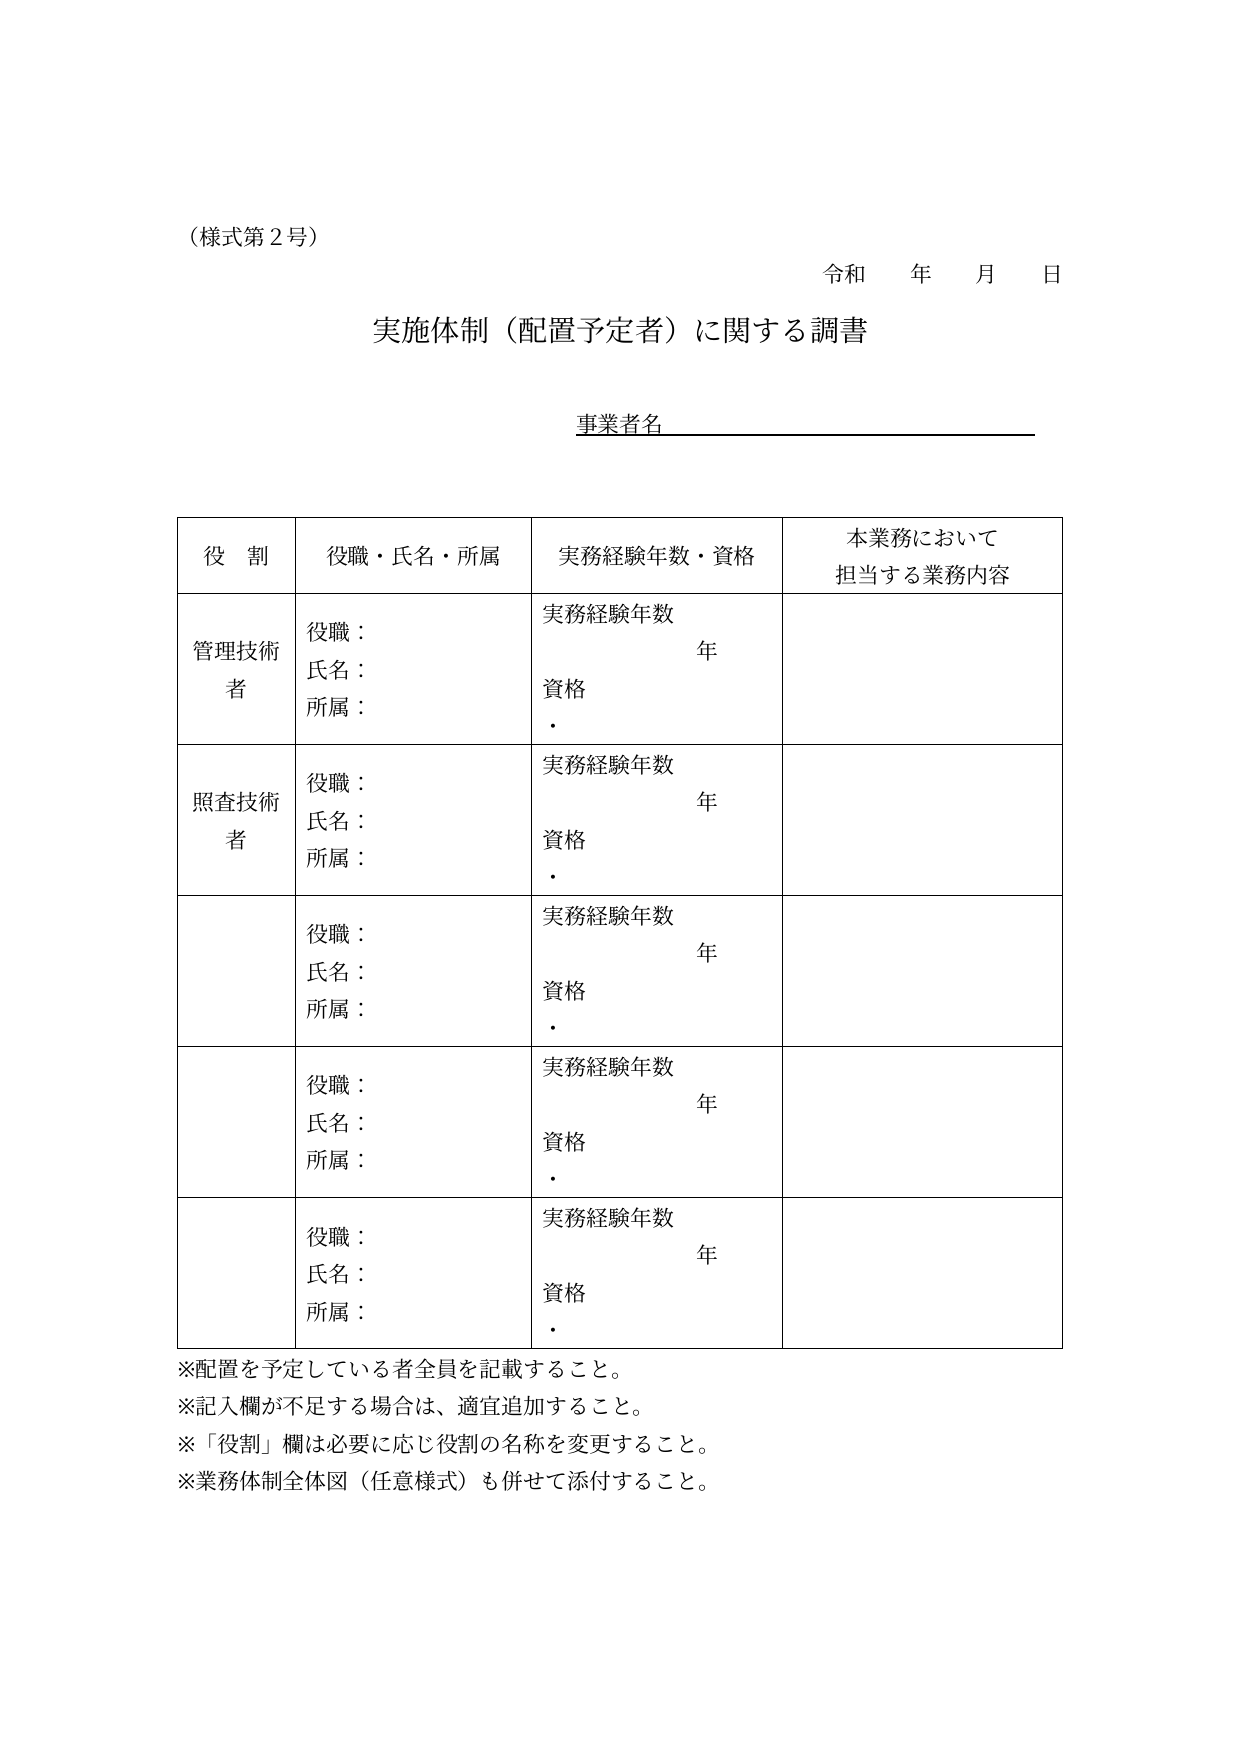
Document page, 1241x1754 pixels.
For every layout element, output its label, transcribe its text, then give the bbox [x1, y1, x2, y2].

text 事業者名 [576, 404, 1063, 442]
text ※「役割」欄は必要に応じ役割の名称を変更すること。 [177, 1424, 1063, 1462]
table_cell 役職： 氏名： 所属： [296, 1198, 531, 1348]
table_cell 役職： 氏名： 所属： [296, 745, 531, 895]
table_cell 役職： 氏名： 所属： [296, 594, 531, 744]
table_cell [178, 896, 295, 1046]
table_cell [783, 1047, 1062, 1197]
table_header 役 割 [178, 518, 295, 593]
table_cell [783, 1198, 1062, 1348]
table_header 実務経験年数・資格 [532, 518, 782, 593]
text 実施体制（配置予定者）に関する調書 [177, 292, 1063, 367]
text ※配置を予定している者全員を記載すること。 [177, 1349, 1063, 1387]
text 令和 年 月 日 [177, 254, 1063, 292]
table_cell 役職： 氏名： 所属： [296, 1047, 531, 1197]
table_cell [783, 745, 1062, 895]
table_cell [783, 896, 1062, 1046]
table_cell 実務経験年数 年 資格 ・ [532, 745, 782, 895]
table_cell 実務経験年数 年 資格 ・ [532, 896, 782, 1046]
table_cell [178, 1047, 295, 1197]
table_cell [178, 1198, 295, 1348]
table_cell 実務経験年数 年 資格 ・ [532, 1047, 782, 1197]
table_cell 照査技術者 [178, 745, 295, 895]
table_cell 実務経験年数 年 資格 ・ [532, 594, 782, 744]
table_cell 役職： 氏名： 所属： [296, 896, 531, 1046]
text （様式第２号） [177, 217, 1063, 254]
table_header 本業務において 担当する業務内容 [783, 518, 1062, 593]
table_cell 実務経験年数 年 資格 ・ [532, 1198, 782, 1348]
table_cell [783, 594, 1062, 744]
table_cell 管理技術者 [178, 594, 295, 744]
text ※記入欄が不足する場合は、適宜追加すること。 [177, 1387, 1063, 1424]
table_header 役職・氏名・所属 [296, 518, 531, 593]
text ※業務体制全体図（任意様式）も併せて添付すること。 [177, 1462, 1063, 1499]
